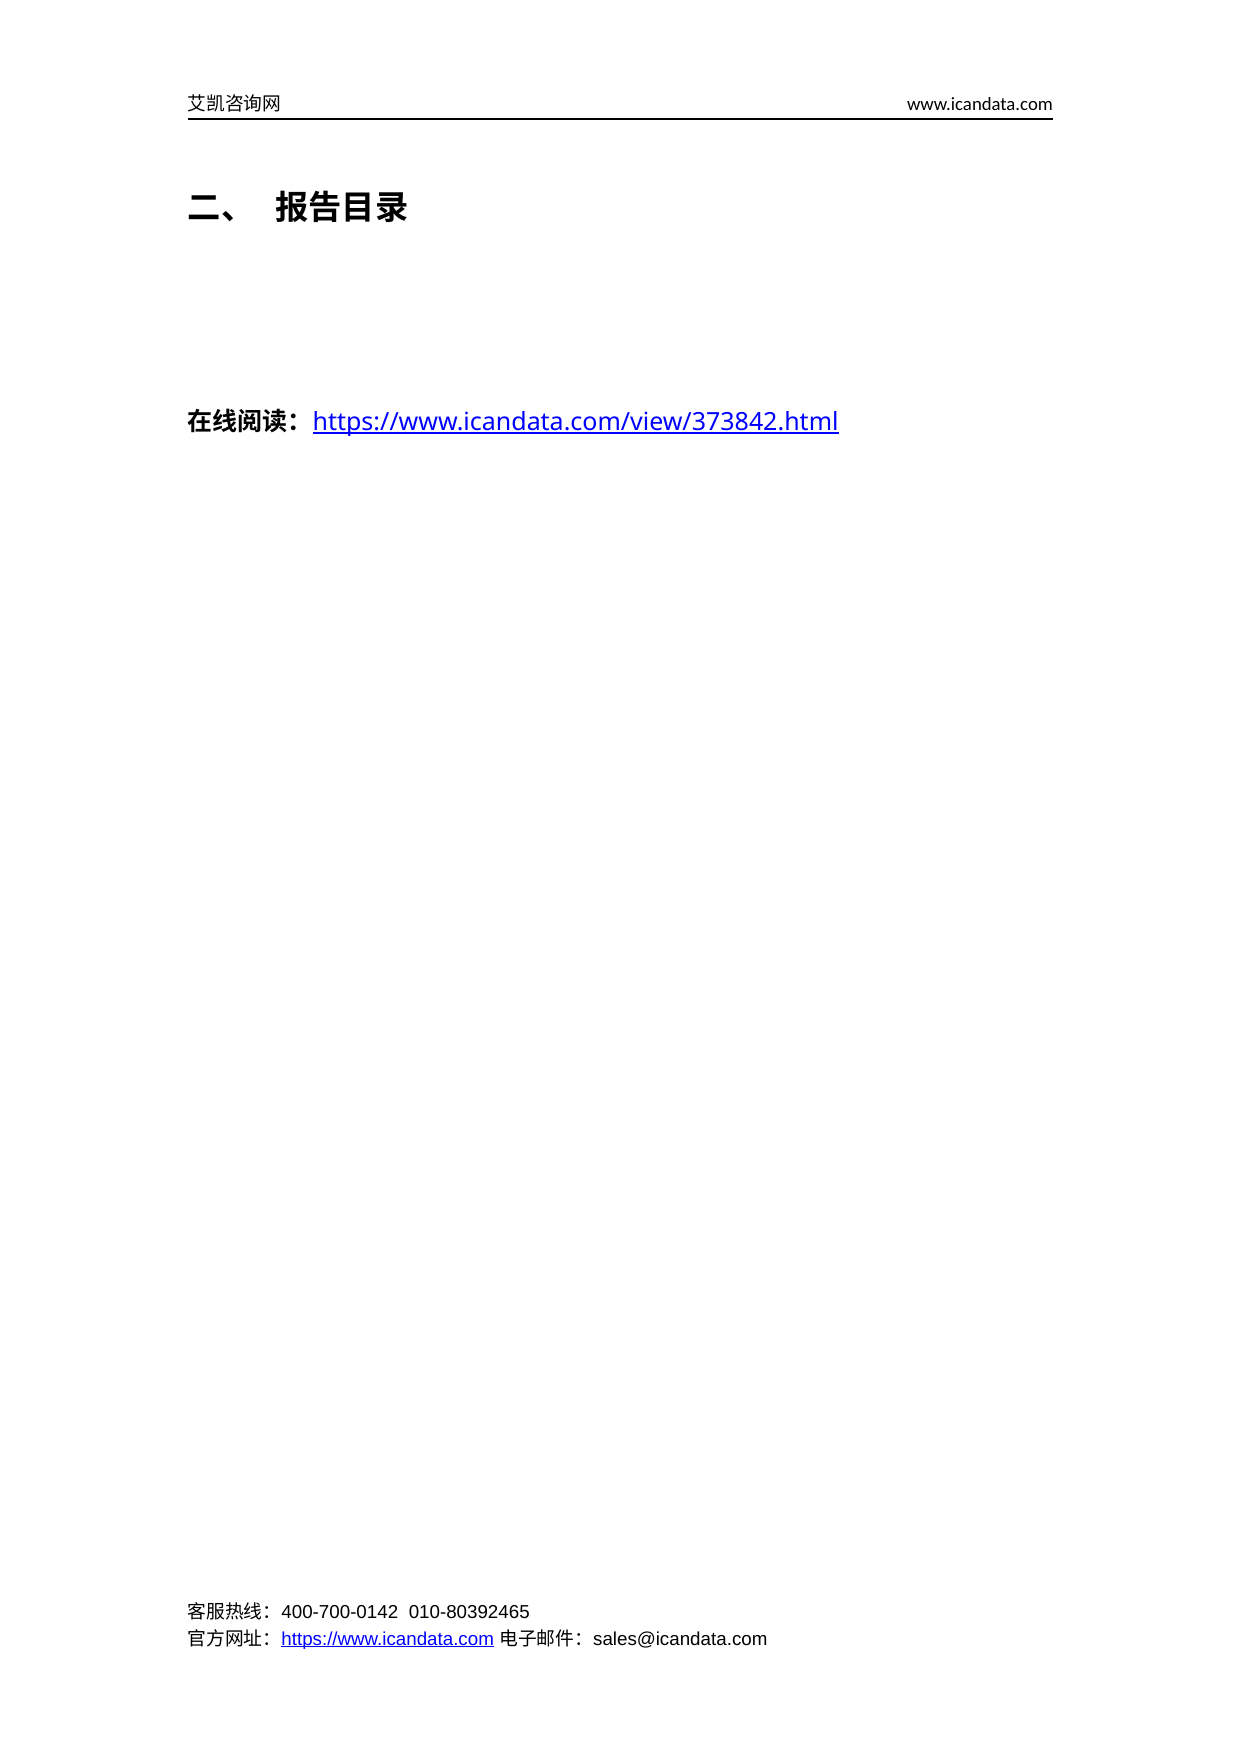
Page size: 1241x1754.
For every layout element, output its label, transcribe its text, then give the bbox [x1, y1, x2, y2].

subtitle 报告目录 [187, 172, 1053, 237]
text 在线阅读：https://www.icandata.com/view/373842.html [187, 387, 1053, 452]
